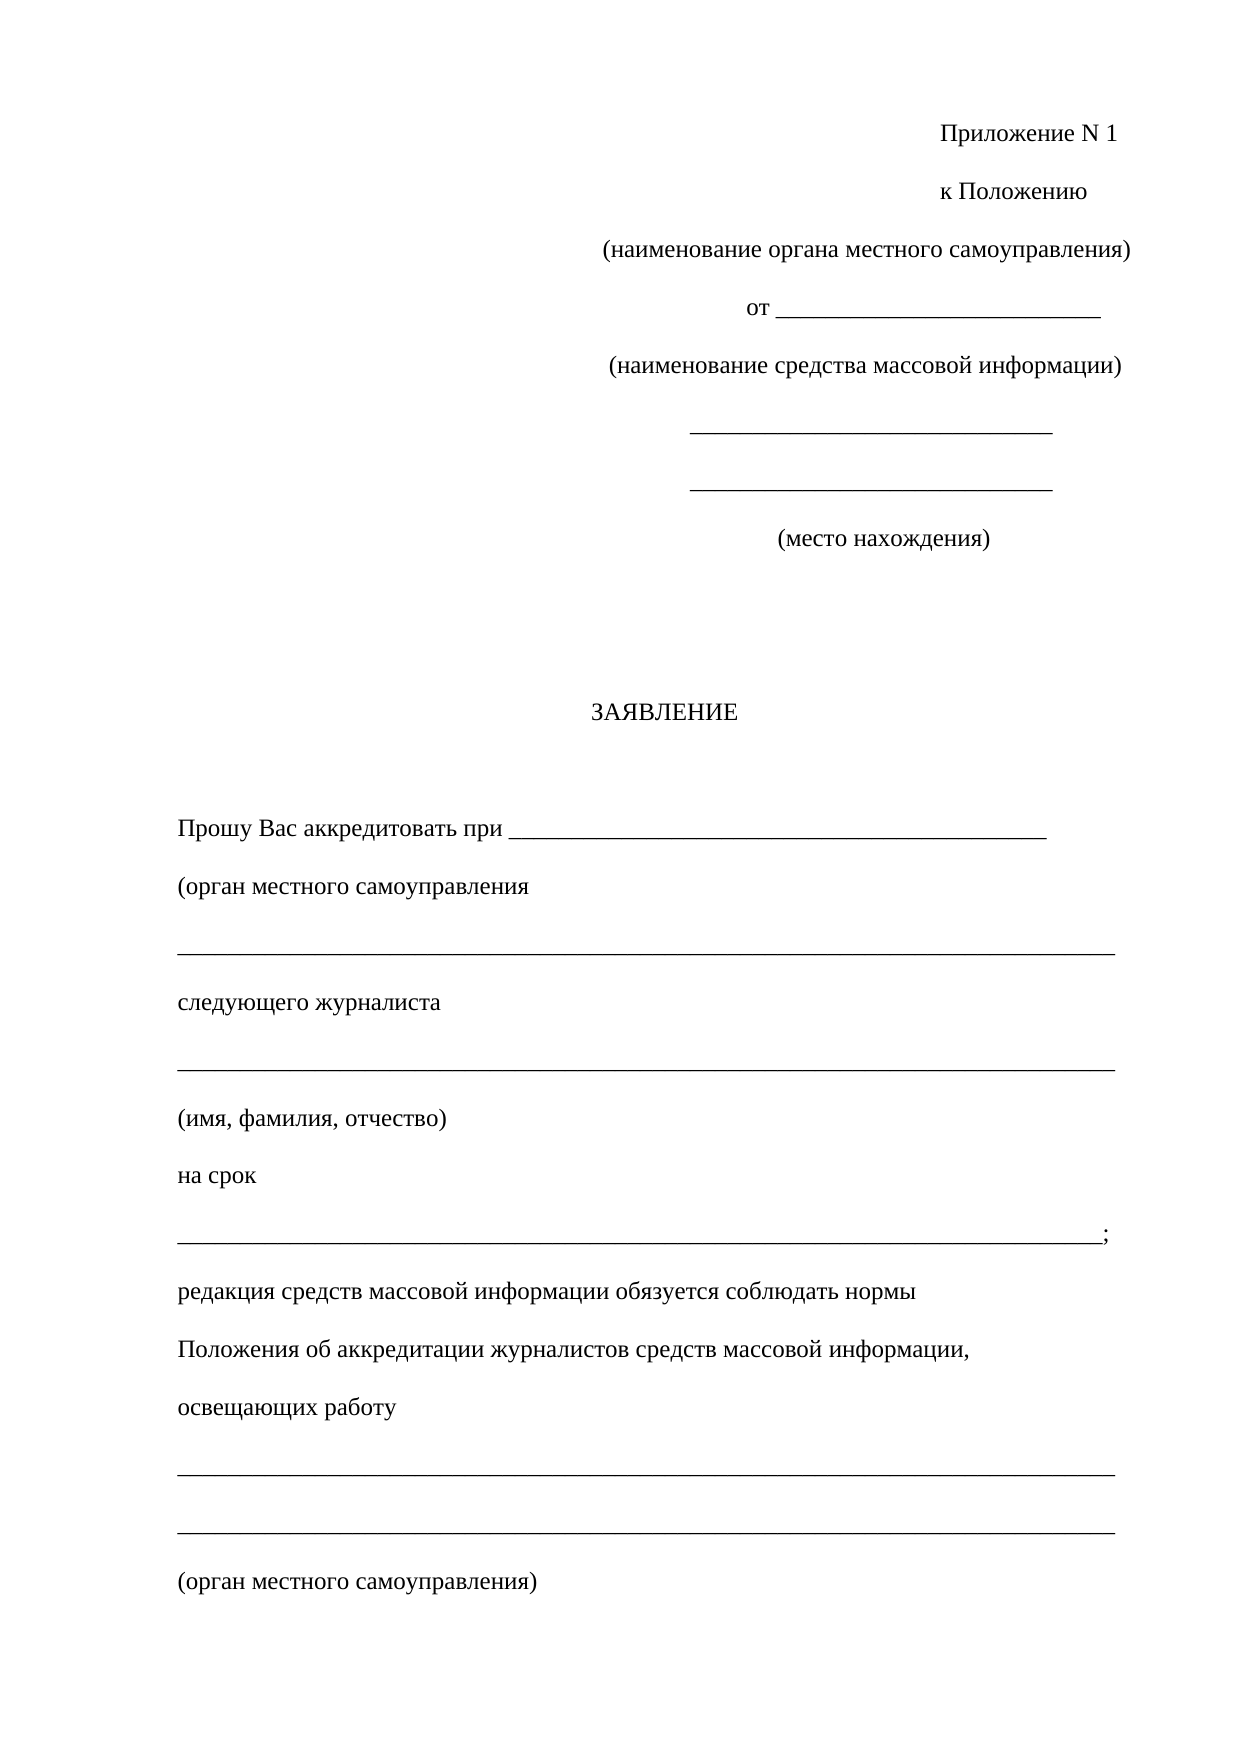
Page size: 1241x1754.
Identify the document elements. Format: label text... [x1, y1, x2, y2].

text Приложение N 1 [177, 118, 1152, 147]
text _____________________________ [177, 408, 1152, 436]
text ___________________________________________________________________________ [177, 1508, 1152, 1537]
text _____________________________ [177, 466, 1152, 494]
text (орган местного самоуправления) [177, 1566, 1152, 1595]
text к Положению [177, 176, 1152, 205]
text следующего журналиста [177, 987, 1152, 1016]
text редакция средств массовой информации обязуется соблюдать нормы [177, 1276, 1152, 1305]
text (орган местного самоуправления [177, 871, 1152, 900]
text (наименование средства массовой информации) [177, 350, 1152, 378]
text Прошу Вас аккредитовать при ___________________________________________ [177, 813, 1152, 842]
text освещающих работу [177, 1392, 1152, 1421]
text от __________________________ [177, 292, 1152, 321]
text ___________________________________________________________________________ [177, 1045, 1152, 1073]
text Положения об аккредитации журналистов средств массовой информации, [177, 1334, 1152, 1363]
text (имя, фамилия, отчество) [177, 1103, 1152, 1131]
text (наименование органа местного самоуправления) [177, 234, 1152, 263]
text на срок [177, 1161, 1152, 1189]
text ЗАЯВЛЕНИЕ [177, 697, 1152, 726]
text ___________________________________________________________________________ [177, 929, 1152, 958]
text ___________________________________________________________________________ [177, 1450, 1152, 1479]
text __________________________________________________________________________; [177, 1218, 1152, 1247]
text (место нахождения) [177, 523, 1152, 552]
